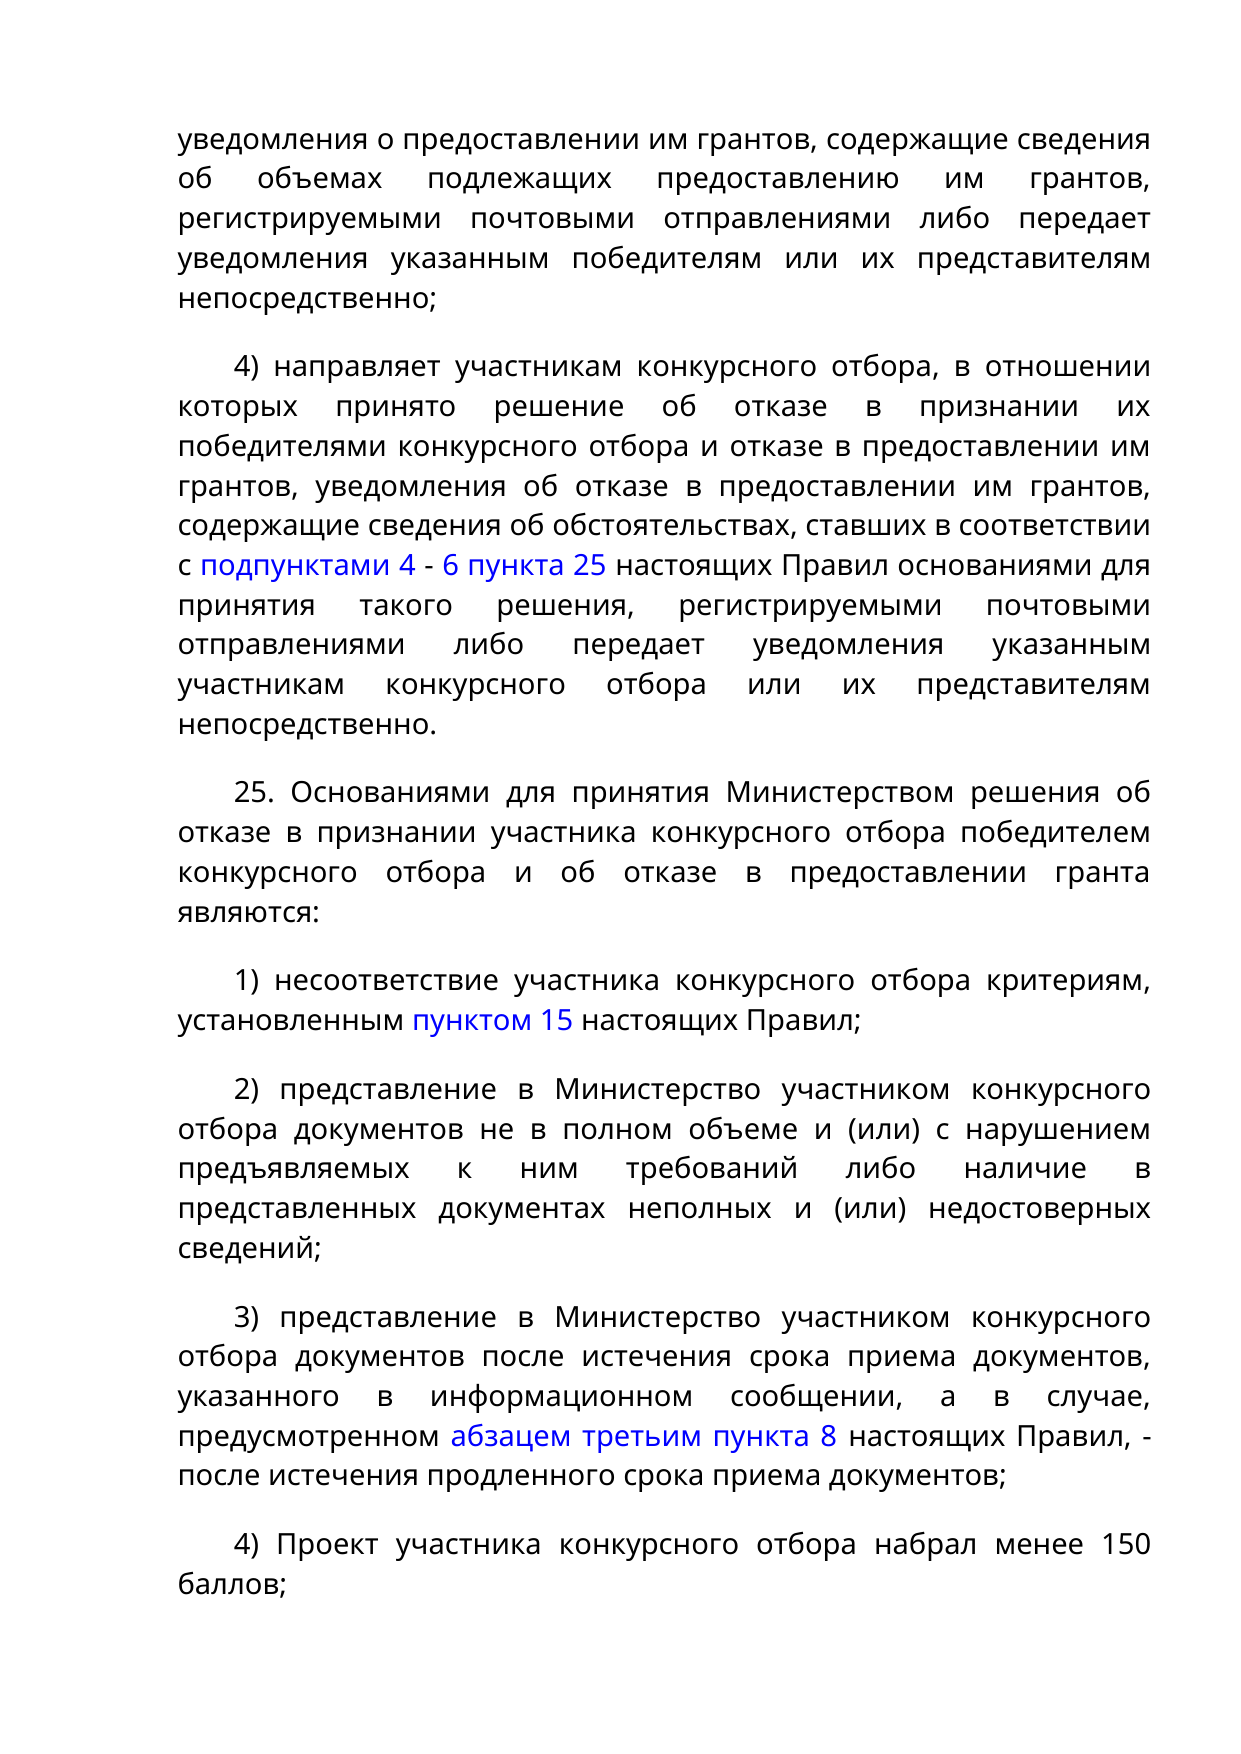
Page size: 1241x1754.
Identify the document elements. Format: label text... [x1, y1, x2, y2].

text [177, 118, 1152, 317]
text 3) представление в Министерство участником конкурсного отбора документов после истечения срока приема документов, указанного в информационном сообщении, а в случае, предусмотренном абзацем третьим пункта 8 настоящих Правил, - после истечения продленного срока приема документов; [177, 1296, 1152, 1494]
text 2) представление в Министерство участником конкурсного отбора документов не в полном объеме и (или) с нарушением предъявляемых к ним требований либо наличие в представленных документах неполных и (или) недостоверных сведений; [177, 1068, 1152, 1267]
text 1) несоответствие участника конкурсного отбора критериям, установленным пунктом 15 настоящих Правил; [177, 960, 1152, 1039]
text 4) Проект участника конкурсного отбора набрал менее 150 баллов; [177, 1523, 1152, 1603]
text 25. Основаниями для принятия Министерством решения об отказе в признании участника конкурсного отбора победителем конкурсного отбора и об отказе в предоставлении гранта являются: [177, 772, 1152, 931]
text 4) направляет участникам конкурсного отбора, в отношении которых принято решение об отказе в признании их победителями конкурсного отбора и отказе в предоставлении им грантов, уведомления об отказе в предоставлении им грантов, содержащие сведения об обстоятельствах, ставших в соответствии с подпунктами 4 - 6 пункта 25 настоящих Правил основаниями для принятия такого решения, регистрируемыми почтовыми отправлениями либо передает уведомления указанным участникам конкурсного отбора или их представителям непосредственно. [177, 346, 1152, 743]
